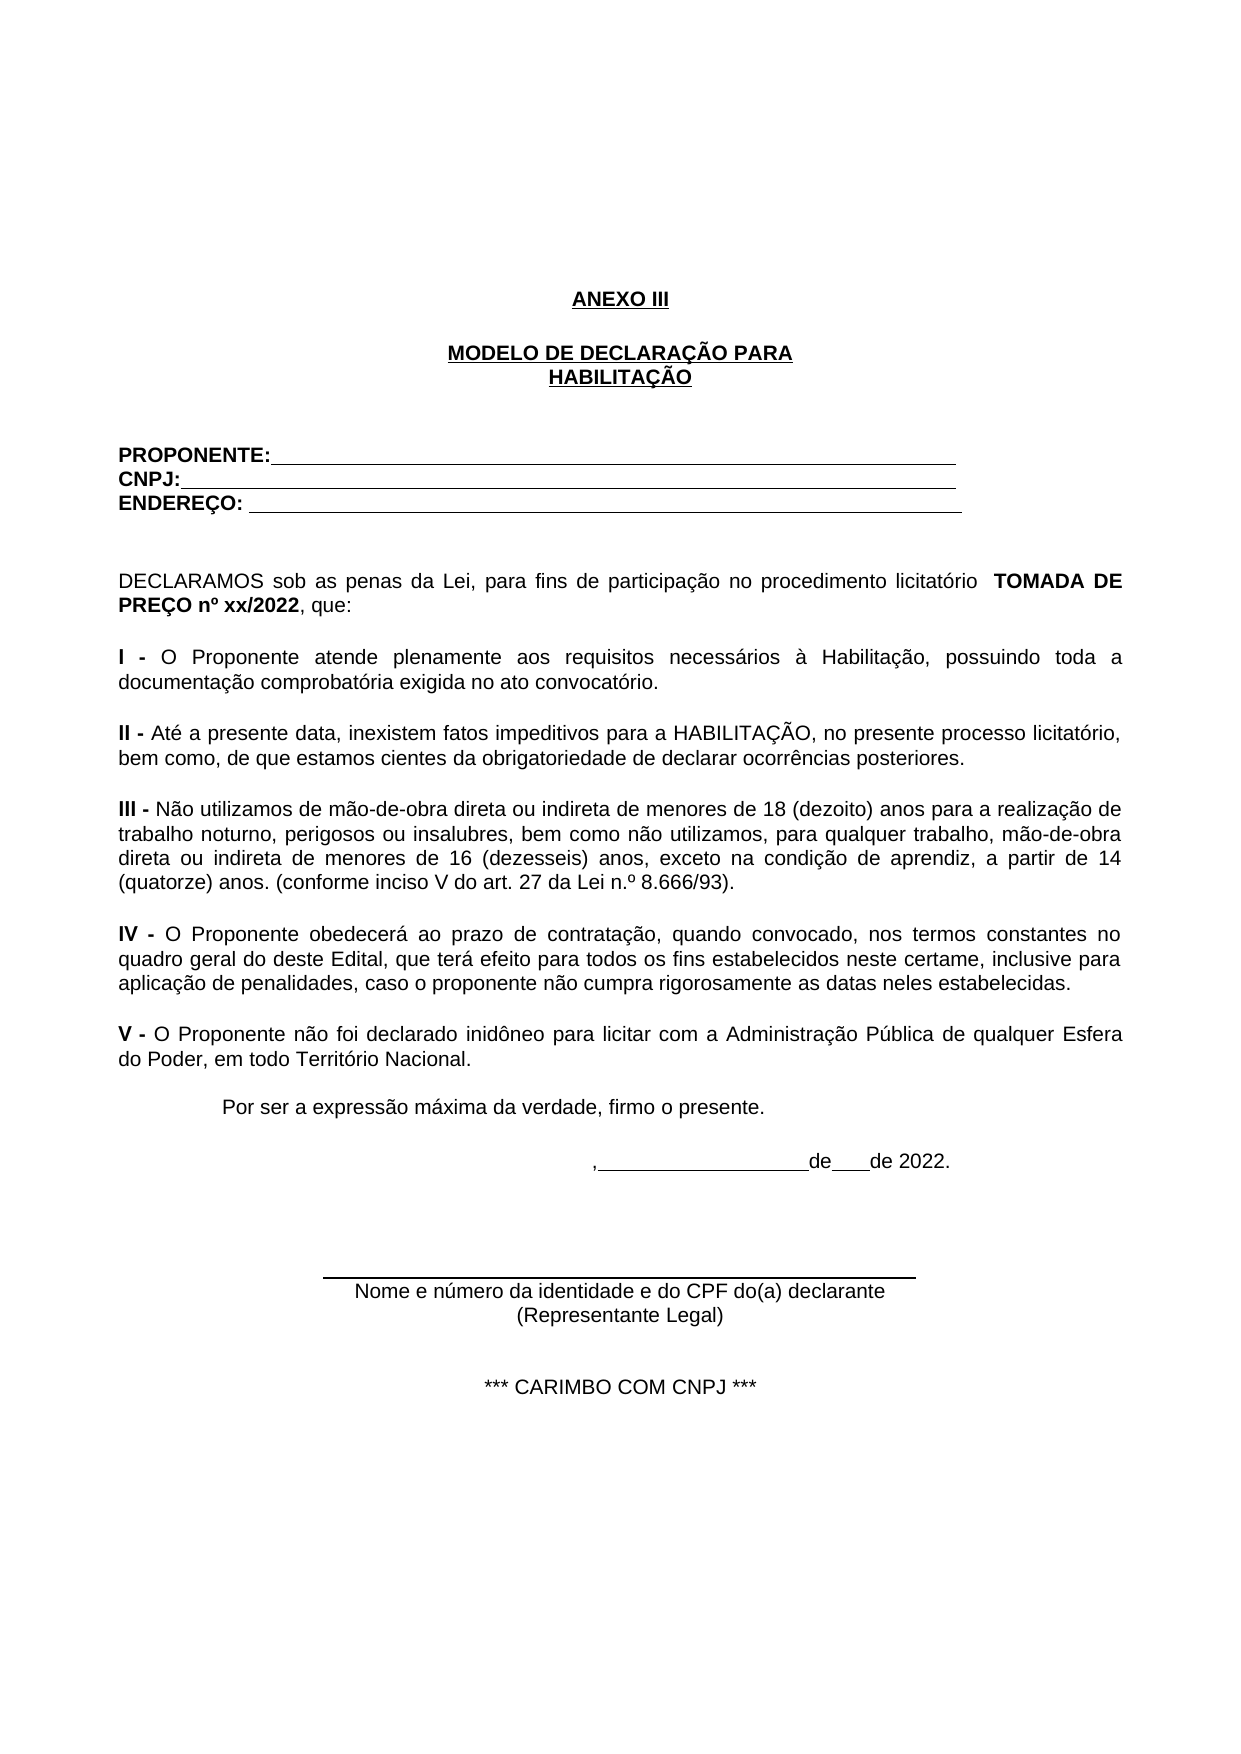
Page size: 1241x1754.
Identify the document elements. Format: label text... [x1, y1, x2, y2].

text *** CARIMBO COM CNPJ *** [396, 1375, 844, 1399]
list - O Proponente obedecerá ao prazo de contratação, quando convocado, nos termos constantes no quadro geral do deste Edital, que terá efeito para todos os fins estabelecidos neste certame, inclusive para aplicação de penalidades, caso o proponente não cumpra rigorosamente as datas neles estabelecidas. [118, 919, 1122, 995]
text MODELO DE DECLARAÇÃO PARA HABILITAÇÃO [396, 341, 844, 389]
list - O Proponente atende plenamente aos requisitos necessários à Habilitação, possuindo toda a documentação comprobatória exigida no ato convocatório. [118, 642, 1122, 694]
subtitle PROPONENTE: CNPJ: ENDEREÇO: [118, 443, 958, 515]
list - O Proponente não foi declarado inidôneo para licitar com a Administração Pública de qualquer Esfera do Poder, em todo Território Nacional. [118, 1019, 1122, 1071]
text Nome e número da identidade e do CPF do(a) declarante (Representante Legal) [307, 1269, 933, 1327]
text Por ser a expressão máxima da verdade, firmo o presente. [222, 1095, 1165, 1119]
list - Não utilizamos de mão-de-obra direta ou indireta de menores de 18 (dezoito) anos para a realização de trabalho noturno, perigosos ou insalubres, bem como não utilizamos, para qualquer trabalho, mão-de-obra direta ou indireta de menores de 16 (dezesseis) anos, exceto na condição de aprendiz, a partir de 14 (quatorze) anos. (conforme inciso V do art. 27 da Lei n.º 8.666/93). [118, 794, 1123, 894]
text , de de 2022. [592, 1149, 1165, 1173]
subtitle ANEXO III [396, 287, 844, 311]
list - Até a presente data, inexistem fatos impeditivos para a HABILITAÇÃO, no presente processo licitatório, bem como, de que estamos cientes da obrigatoriedade de declarar ocorrências posteriores. [118, 718, 1122, 770]
text DECLARAMOS sob as penas da Lei, para fins de participação no procedimento licitatório TOMADA DE PREÇO nº xx/2022, que: [118, 569, 1123, 617]
